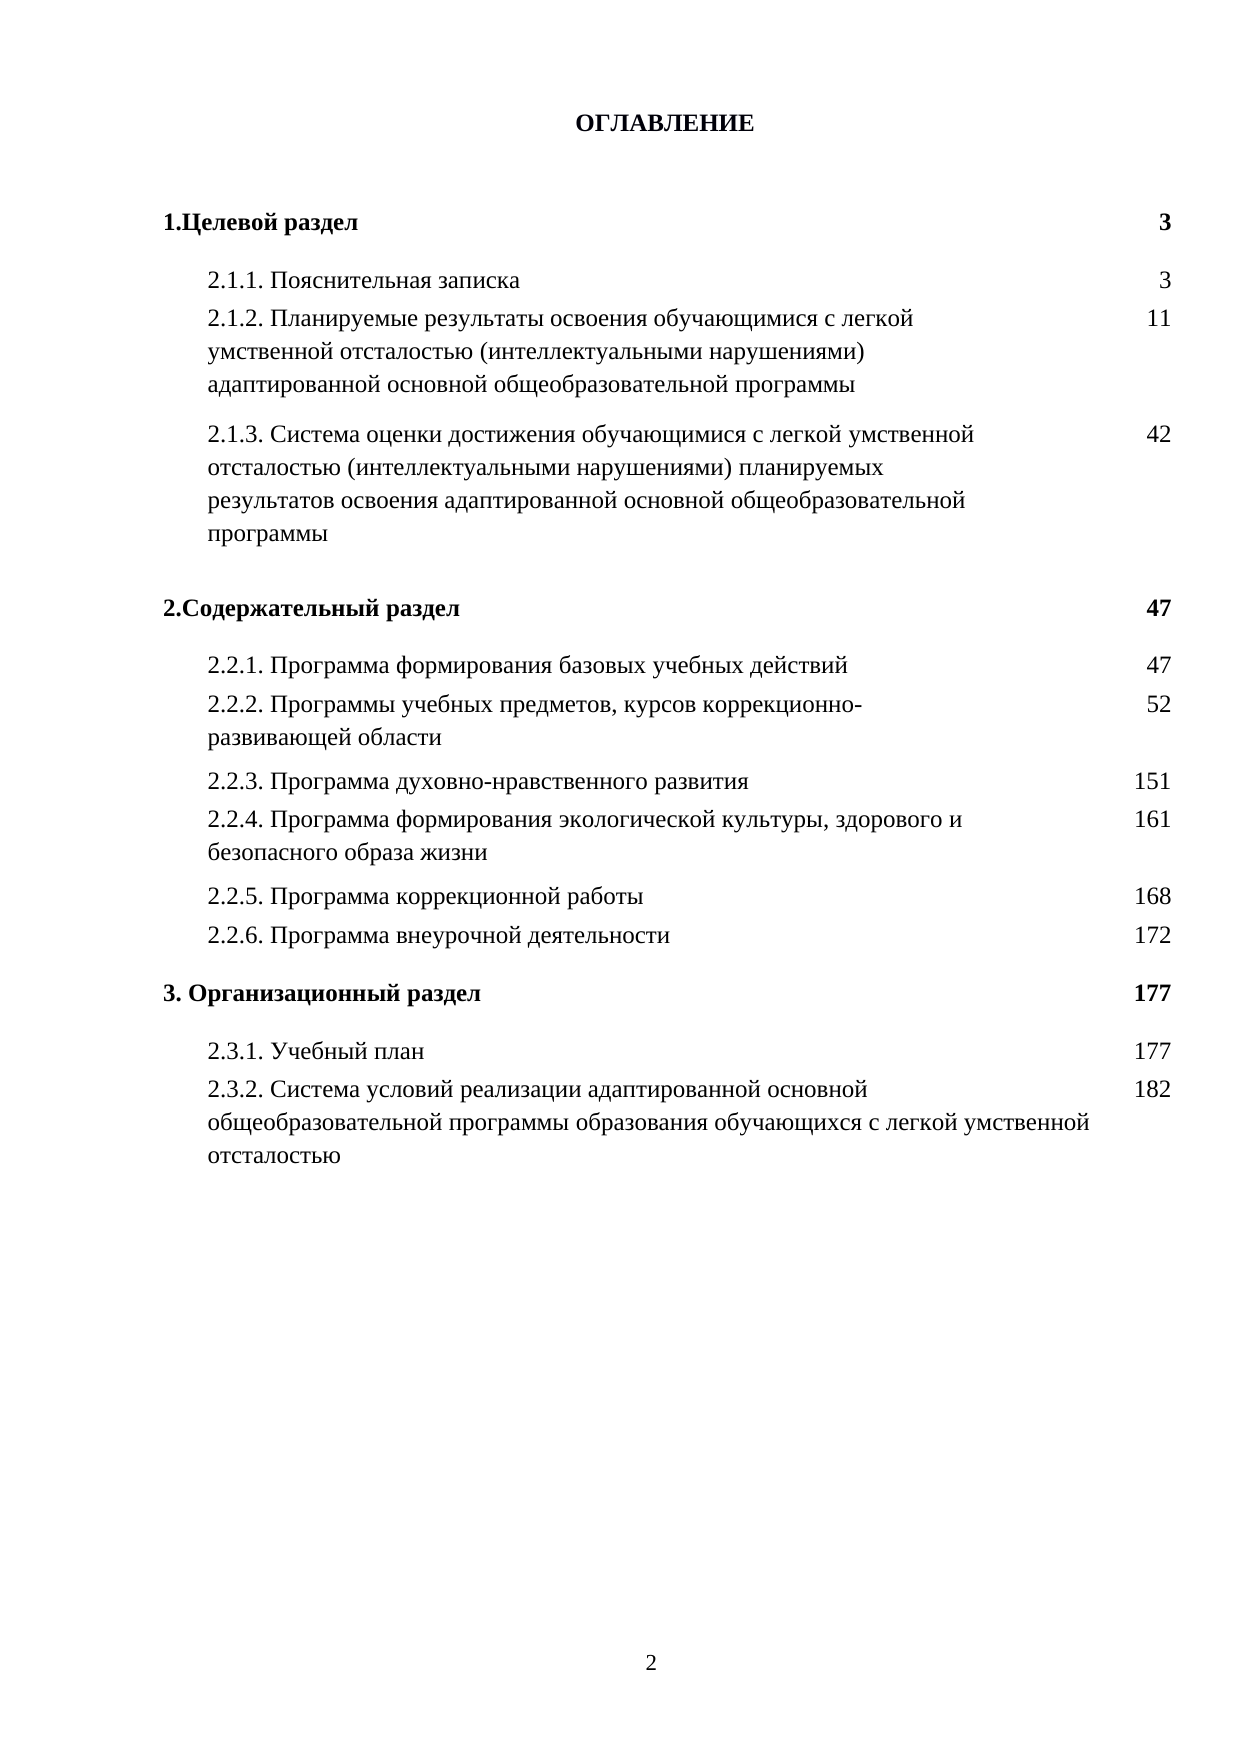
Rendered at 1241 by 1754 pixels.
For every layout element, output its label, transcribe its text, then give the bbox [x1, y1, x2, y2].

subtitle ОГЛАВЛЕНИЕ [177, 108, 1153, 137]
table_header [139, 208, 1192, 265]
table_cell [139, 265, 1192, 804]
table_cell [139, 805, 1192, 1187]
